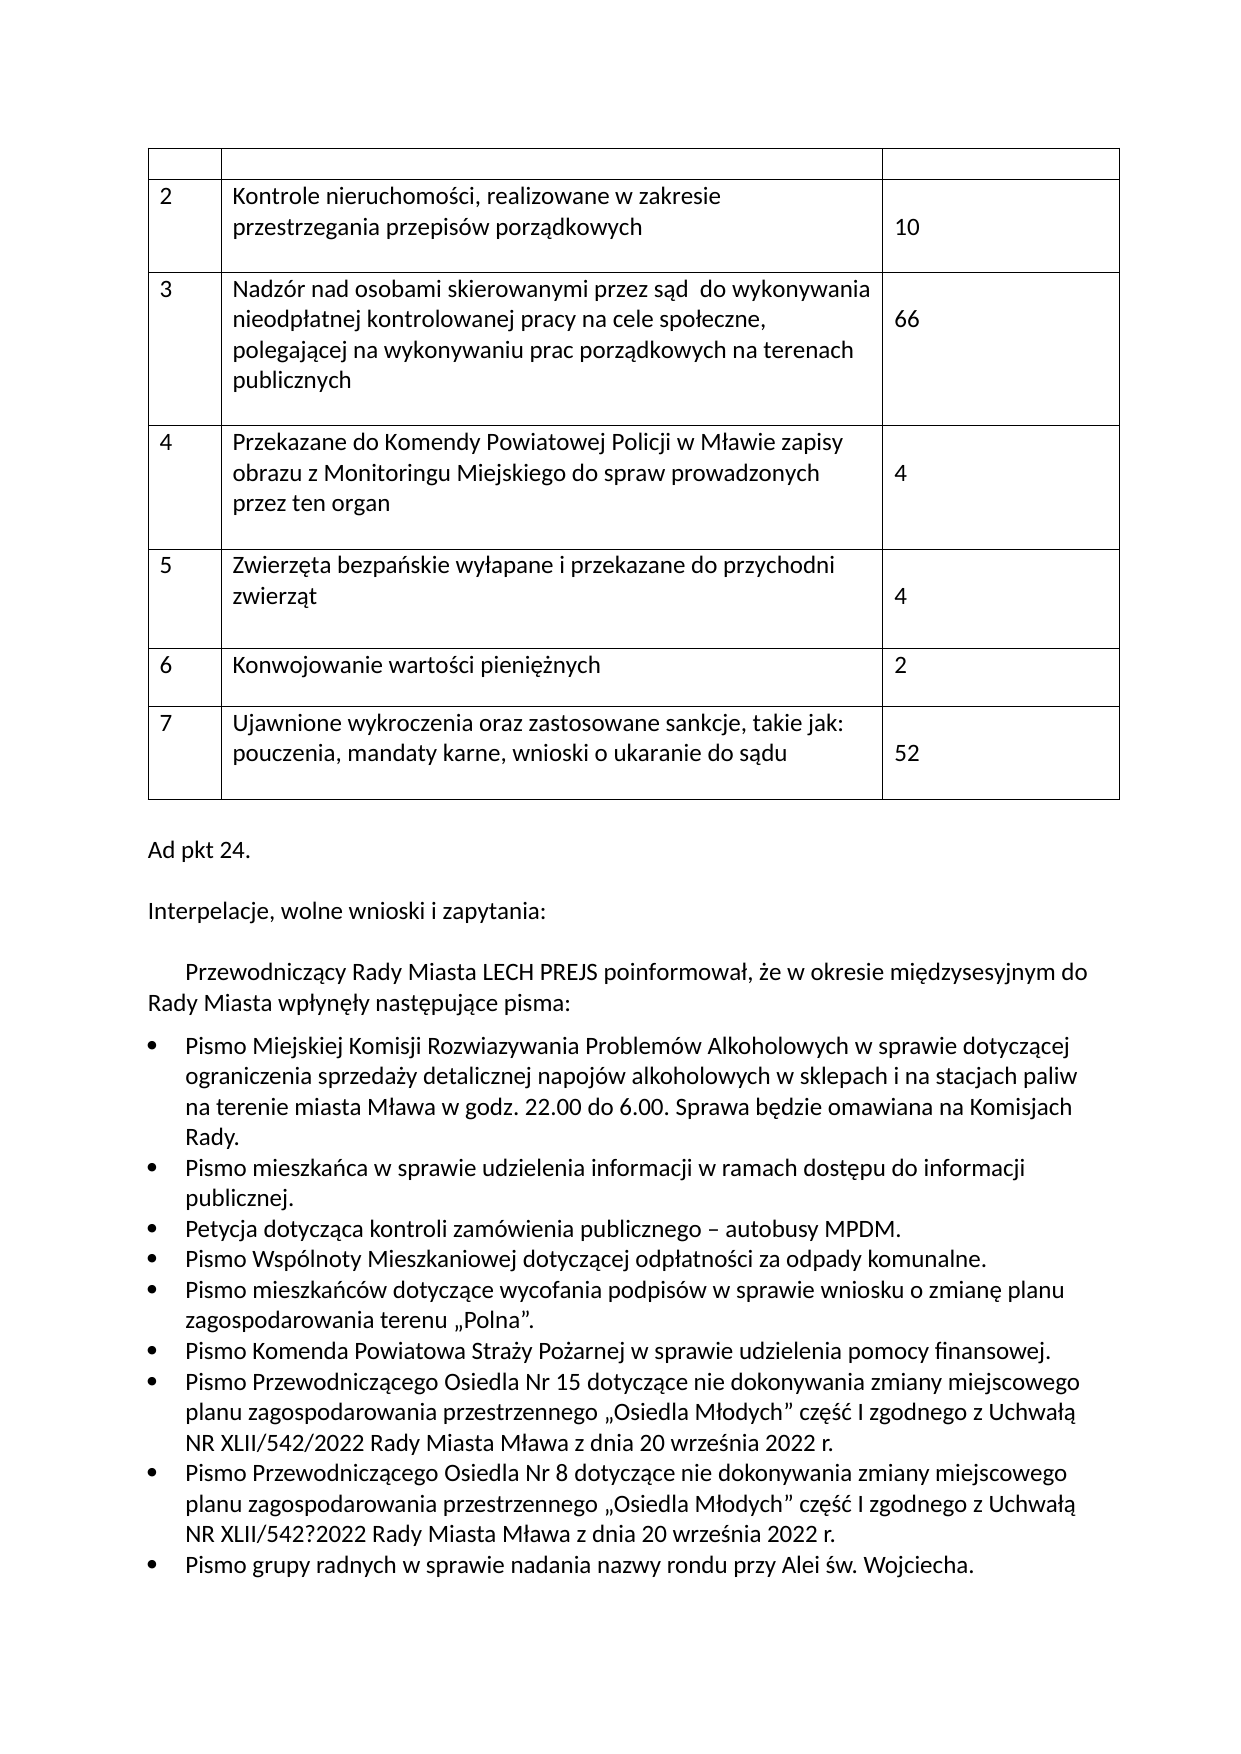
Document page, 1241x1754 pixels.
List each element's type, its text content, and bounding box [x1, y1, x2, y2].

list Pismo grupy radnych w sprawie nadania nazwy rondu przy Alei św. Wojciecha. [148, 1549, 1093, 1579]
table_cell Kontrole nieruchomości, realizowane w zakresie przestrzegania przepisów porządkowych [222, 180, 882, 272]
table_cell 4 [883, 550, 1119, 648]
table_cell 1 [149, 149, 221, 179]
list Pismo Komenda Powiatowa Straży Pożarnej w sprawie udzielenia pomocy finansowej. [148, 1335, 1093, 1366]
list Pismo Przewodniczącego Osiedla Nr 8 dotyczące nie dokonywania zmiany miejscowego planu zagospodarowania przestrzennego „Osiedla Młodych” część I zgodnego z Uchwałą NR XLII/542?2022 Rady Miasta Mława z dnia 20 września 2022 r. [148, 1457, 1093, 1549]
table_cell 66 [883, 273, 1119, 425]
table_cell Nadzór nad osobami skierowanymi przez sąd do wykonywania nieodpłatnej kontrolowanej pracy na cele społeczne, polegającej na wykonywaniu prac porządkowych na terenach publicznych [222, 273, 882, 425]
table_cell Zwierzęta bezpańskie wyłapane i przekazane do przychodni zwierząt [222, 550, 882, 648]
table_cell 2 [149, 180, 221, 272]
list Pismo Przewodniczącego Osiedla Nr 15 dotyczące nie dokonywania zmiany miejscowego planu zagospodarowania przestrzennego „Osiedla Młodych” część I zgodnego z Uchwałą NR XLII/542/2022 Rady Miasta Mława z dnia 20 września 2022 r. [148, 1366, 1093, 1457]
subtitle Interpelacje, wolne wnioski i zapytania: [148, 895, 1093, 926]
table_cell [222, 149, 882, 179]
list Pismo mieszkańca w sprawie udzielenia informacji w ramach dostępu do informacji publicznej. [148, 1152, 1093, 1213]
table_cell 2 [883, 649, 1119, 706]
table_cell 6 [149, 649, 221, 706]
subtitle Ad pkt 24. [148, 834, 1093, 865]
table_cell 4 [883, 426, 1119, 548]
list Pismo Wspólnoty Mieszkaniowej dotyczącej odpłatności za odpady komunalne. [148, 1244, 1093, 1274]
list Pismo mieszkańców dotyczące wycofania podpisów w sprawie wniosku o zmianę planu zagospodarowania terenu „Polna”. [148, 1274, 1093, 1335]
table_cell Przekazane do Komendy Powiatowej Policji w Mławie zapisy obrazu z Monitoringu Miejskiego do spraw prowadzonych przez ten organ [222, 426, 882, 548]
table_cell 4 [149, 426, 221, 548]
table_cell 5 [149, 550, 221, 648]
list Petycja dotycząca kontroli zamówienia publicznego – autobusy MPDM. [148, 1213, 1093, 1244]
table_cell 10 [883, 180, 1119, 272]
table_cell Ujawnione wykroczenia oraz zastosowane sankcje, takie jak: pouczenia, mandaty karne, wnioski o ukaranie do sądu [222, 707, 882, 799]
table_cell 7 [149, 707, 221, 799]
table_cell 3 [149, 273, 221, 425]
text Przewodniczący Rady Miasta LECH PREJS poinformował, że w okresie międzysesyjnym do Rady Miasta wpłynęły następujące pisma: [148, 956, 1093, 1017]
table_cell 52 [883, 707, 1119, 799]
table_cell 94 [883, 149, 1119, 179]
list Pismo Miejskiej Komisji Rozwiazywania Problemów Alkoholowych w sprawie dotyczącej ograniczenia sprzedaży detalicznej napojów alkoholowych w sklepach i na stacjach paliw na terenie miasta Mława w godz. 22.00 do 6.00. Sprawa będzie omawiana na Komisjach Rady. [148, 1030, 1093, 1152]
table_cell Konwojowanie wartości pieniężnych [222, 649, 882, 706]
